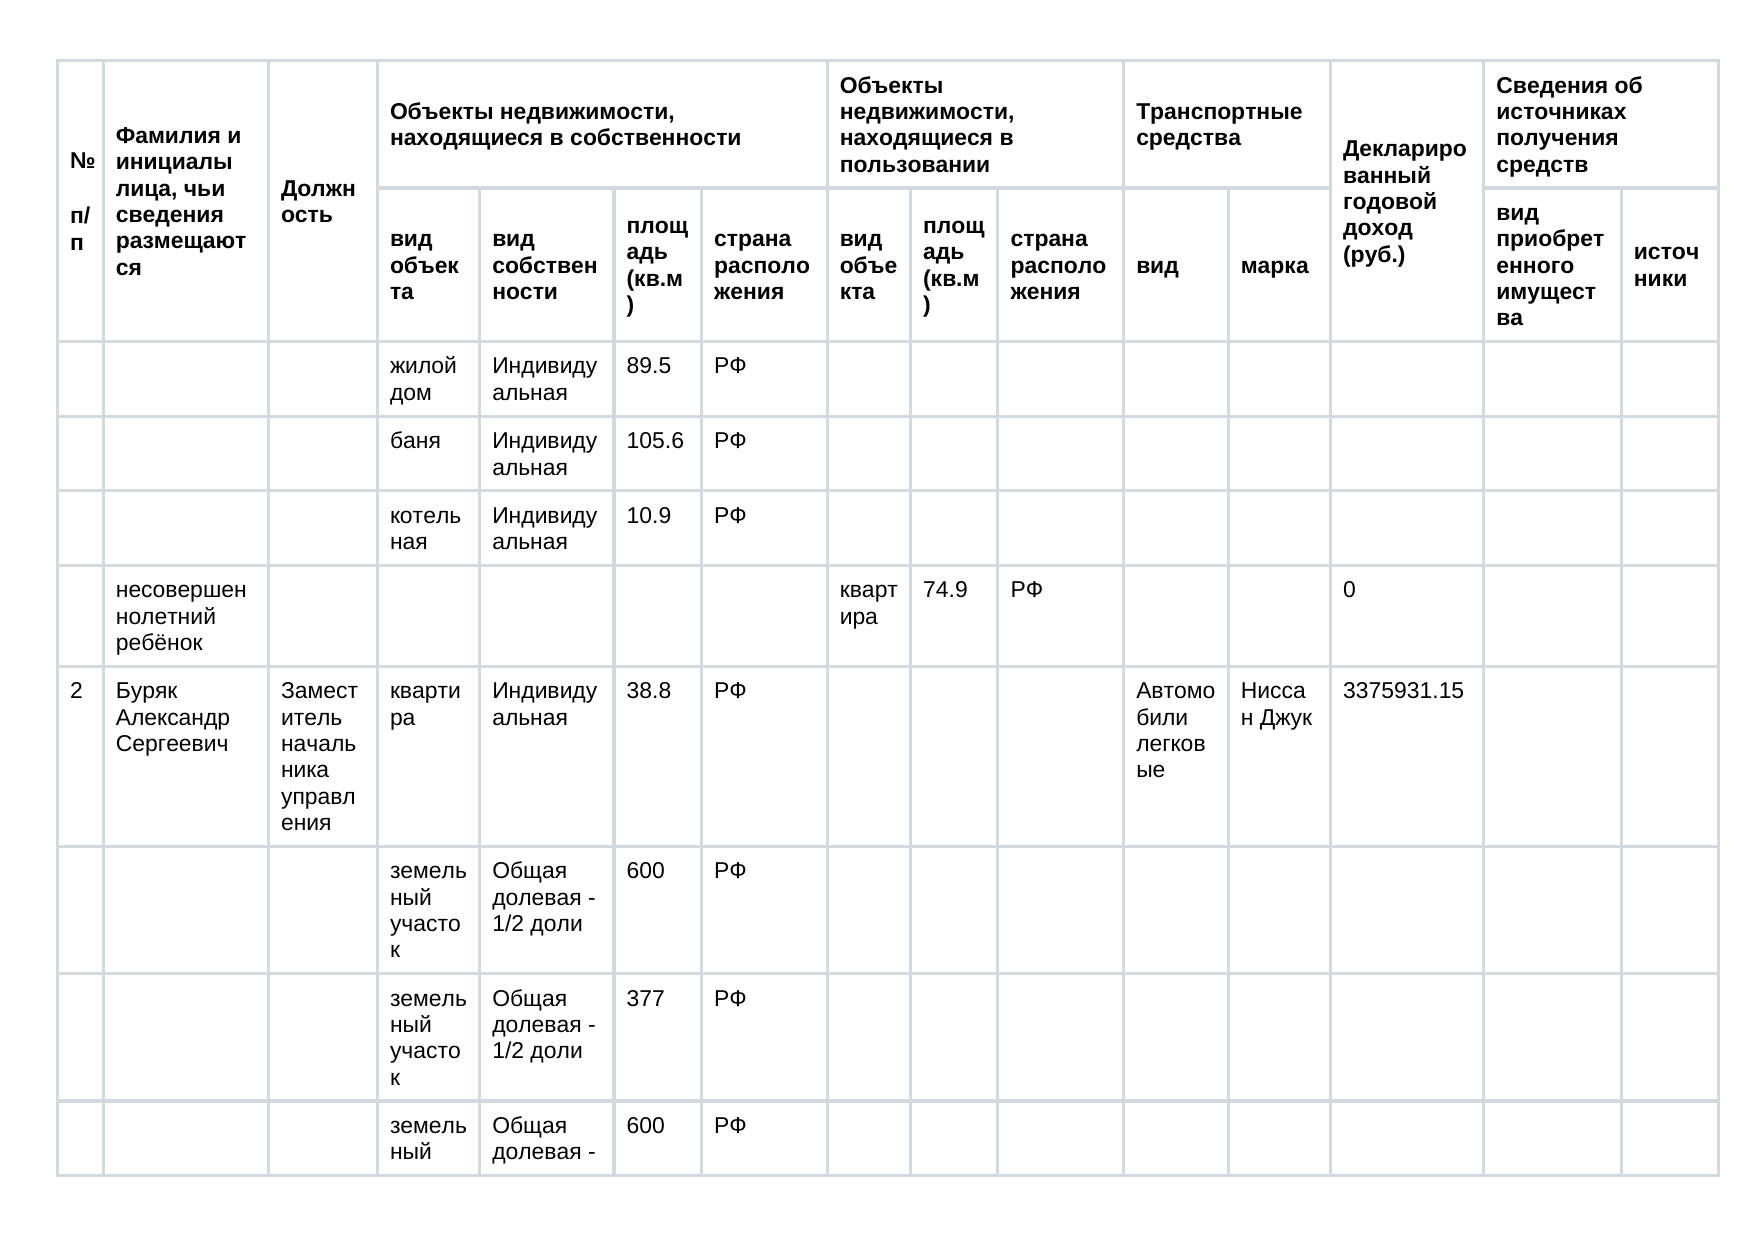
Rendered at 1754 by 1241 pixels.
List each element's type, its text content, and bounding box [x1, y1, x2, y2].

table_cell жилой дом [379, 343, 478, 414]
table_cell [999, 1103, 1122, 1174]
table_cell [270, 567, 376, 665]
table_cell 74.9 [912, 567, 996, 665]
table_cell [616, 567, 700, 665]
table_cell [1332, 418, 1482, 489]
table_cell [912, 1103, 996, 1174]
table_cell земельный участок [379, 848, 478, 972]
table_cell [105, 975, 267, 1099]
table_cell [1623, 848, 1717, 972]
table_cell Общая долевая - 1/2 доли [481, 848, 612, 972]
table_cell [912, 975, 996, 1099]
table_cell Автомобили легковые [1125, 668, 1227, 845]
table_cell [912, 848, 996, 972]
table_header Объекты недвижимости, находящиеся в пользовании [829, 62, 1122, 186]
table_cell 38.8 [616, 668, 700, 845]
table_cell [105, 492, 267, 564]
table_cell земельный участок [379, 1103, 478, 1174]
table_cell [1332, 492, 1482, 564]
table_cell [1230, 418, 1329, 489]
table_cell [1230, 975, 1329, 1099]
table_cell [1623, 418, 1717, 489]
table_cell [270, 975, 376, 1099]
table_cell страна расположения [999, 190, 1122, 340]
table_cell страна расположения [703, 190, 826, 340]
table_cell Индивидуальная [481, 492, 612, 564]
table_cell [1230, 567, 1329, 665]
table_cell РФ [999, 567, 1122, 665]
table_cell [105, 848, 267, 972]
table_cell [59, 418, 102, 489]
table_cell [829, 1103, 909, 1174]
table_cell [1332, 343, 1482, 414]
table_header Объекты недвижимости, находящиеся в собственности [379, 62, 826, 186]
table_cell [1485, 492, 1620, 564]
table_cell [270, 1103, 376, 1174]
table_cell [1623, 567, 1717, 665]
table_cell [379, 567, 478, 665]
table_cell земельный участок [379, 975, 478, 1099]
table_cell Индивидуальная [481, 668, 612, 845]
table_cell котельная [379, 492, 478, 564]
table_cell [270, 848, 376, 972]
table_cell [829, 418, 909, 489]
table_cell [912, 418, 996, 489]
table_cell [703, 567, 826, 665]
table_cell [912, 668, 996, 845]
table_cell [1332, 1103, 1482, 1174]
table_cell 377 [616, 975, 700, 1099]
table_cell [1230, 848, 1329, 972]
table_cell Буряк Александр Сергеевич [105, 668, 267, 845]
table_cell [829, 848, 909, 972]
table_cell РФ [703, 668, 826, 845]
table_cell [912, 343, 996, 414]
table_cell вид [1125, 190, 1227, 340]
table_cell [999, 418, 1122, 489]
table_cell [999, 668, 1122, 845]
table_header Должность [270, 62, 376, 340]
table_cell [59, 1103, 102, 1174]
table_header Транспортные средства [1125, 62, 1329, 186]
table_cell [1623, 1103, 1717, 1174]
table_cell [270, 343, 376, 414]
table_cell [1125, 1103, 1227, 1174]
table_cell несовершеннолетний ребёнок [105, 567, 267, 665]
table_cell 105.6 [616, 418, 700, 489]
table_cell 2 [59, 668, 102, 845]
table_cell [829, 492, 909, 564]
table_cell [1485, 848, 1620, 972]
table_cell Индивидуальная [481, 418, 612, 489]
table_cell РФ [703, 975, 826, 1099]
table_cell [1485, 668, 1620, 845]
table_cell [1623, 975, 1717, 1099]
table_cell [59, 975, 102, 1099]
table_cell РФ [703, 848, 826, 972]
table_cell [59, 848, 102, 972]
table_cell [1485, 1103, 1620, 1174]
table_cell 0 [1332, 567, 1482, 665]
table_cell Ниссан Джук [1230, 668, 1329, 845]
table_cell площадь (кв.м) [616, 190, 700, 340]
table_cell 3375931.15 [1332, 668, 1482, 845]
table_cell площадь (кв.м) [912, 190, 996, 340]
table_cell [59, 343, 102, 414]
table_cell Заместитель начальника управления [270, 668, 376, 845]
table_cell [829, 975, 909, 1099]
table_cell вид собственности [481, 190, 612, 340]
table_cell [1125, 418, 1227, 489]
table_cell [1125, 343, 1227, 414]
table_cell [1485, 343, 1620, 414]
table_cell [1125, 492, 1227, 564]
table_cell 600 [616, 1103, 700, 1174]
table_cell [1485, 975, 1620, 1099]
table_cell РФ [703, 1103, 826, 1174]
table_cell [481, 567, 612, 665]
table_cell [1125, 567, 1227, 665]
table_cell квартира [829, 567, 909, 665]
table_cell [1623, 343, 1717, 414]
table_cell [1125, 848, 1227, 972]
table_cell [1623, 668, 1717, 845]
table_cell [912, 492, 996, 564]
table_cell [1230, 1103, 1329, 1174]
table_cell [1485, 567, 1620, 665]
table_cell [999, 848, 1122, 972]
table_header Сведения об источниках получения средств [1485, 62, 1717, 186]
table_cell [999, 343, 1122, 414]
table_cell [270, 492, 376, 564]
table_cell [829, 668, 909, 845]
table_cell вид объекта [829, 190, 909, 340]
table_cell [59, 492, 102, 564]
table_cell [829, 343, 909, 414]
table_cell [105, 343, 267, 414]
table_cell источники [1623, 190, 1717, 340]
table_cell [1332, 975, 1482, 1099]
table_cell [1230, 343, 1329, 414]
table_cell РФ [703, 343, 826, 414]
table_header Фамилия и инициалы лица, чьи сведения размещаются [105, 62, 267, 340]
table_cell [270, 418, 376, 489]
table_cell [105, 1103, 267, 1174]
table_cell [105, 418, 267, 489]
table_cell [59, 567, 102, 665]
table_cell [1623, 492, 1717, 564]
table_cell [1230, 492, 1329, 564]
table_cell РФ [703, 418, 826, 489]
table_cell РФ [703, 492, 826, 564]
table_cell вид приобретенного имущества [1485, 190, 1620, 340]
table_cell квартира [379, 668, 478, 845]
table_cell вид объекта [379, 190, 478, 340]
table_cell [1332, 848, 1482, 972]
table_cell марка [1230, 190, 1329, 340]
table_header № п/п [59, 62, 102, 340]
table_cell баня [379, 418, 478, 489]
table_cell 600 [616, 848, 700, 972]
table_cell [999, 492, 1122, 564]
table_cell Общая долевая - 1/2 доли [481, 975, 612, 1099]
table_cell [999, 975, 1122, 1099]
table_header Декларированный годовой доход (руб.) [1332, 62, 1482, 340]
table_cell [1125, 975, 1227, 1099]
table_cell 89.5 [616, 343, 700, 414]
table_cell Индивидуальная [481, 343, 612, 414]
table_cell [1485, 418, 1620, 489]
table_cell Общая долевая - 1/2 доли [481, 1103, 612, 1174]
table_cell 10.9 [616, 492, 700, 564]
